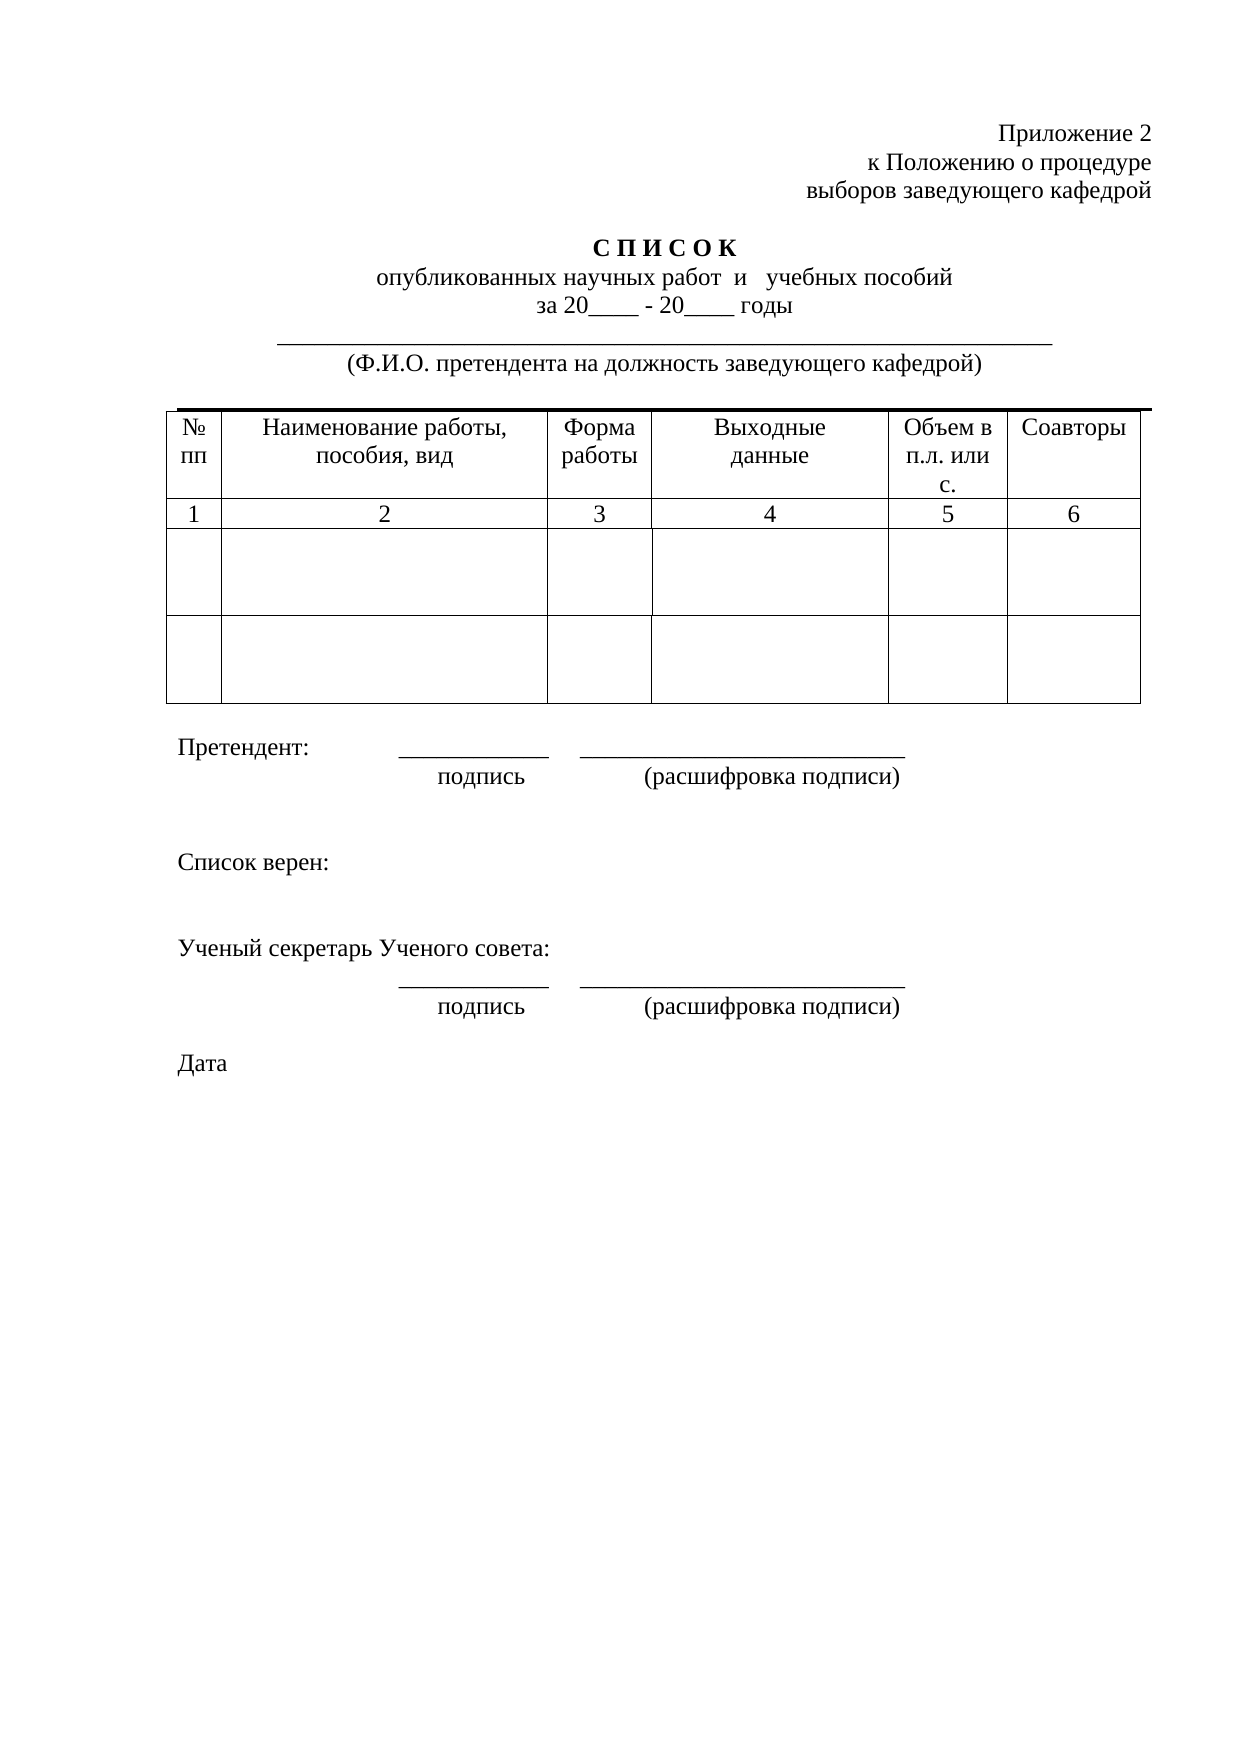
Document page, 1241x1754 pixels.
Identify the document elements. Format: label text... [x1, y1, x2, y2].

text Претендент: ____________ __________________________ [177, 732, 1152, 761]
table_cell [167, 529, 221, 615]
table_cell [167, 616, 221, 702]
table_cell [653, 529, 888, 615]
text Приложение 2 [177, 118, 1152, 147]
table_cell 4 [652, 499, 888, 528]
table_cell [548, 529, 652, 615]
table_header Соавторы [1008, 412, 1140, 498]
table_cell [222, 616, 547, 702]
table_cell 2 [222, 499, 547, 528]
text выборов заведующего кафедрой [177, 176, 1152, 204]
text Список верен: [177, 847, 1152, 876]
table_cell 6 [1008, 499, 1140, 528]
text подпись (расшифровка подписи) [177, 991, 1152, 1020]
table_cell [222, 529, 547, 615]
table_cell [1008, 529, 1140, 615]
text за 20____ - 20____ годы [177, 291, 1152, 319]
table_cell 3 [548, 499, 651, 528]
table_cell [889, 529, 1007, 615]
table_cell 1 [167, 499, 221, 528]
table_cell [1008, 616, 1140, 702]
text ______________________________________________________________ [177, 319, 1152, 348]
text подпись (расшифровка подписи) [177, 761, 1152, 790]
table_header Наименование работы, пособия, вид [222, 412, 547, 498]
text к Положению о процедуре [177, 147, 1152, 176]
table_header № пп [167, 412, 221, 498]
table_header Объем в п.л. или с. [889, 412, 1007, 498]
text С П И С О К [177, 233, 1152, 262]
table_cell [548, 616, 651, 702]
text опубликованных научных работ и учебных пособий [177, 262, 1152, 291]
table_cell [652, 616, 888, 702]
table_cell [889, 616, 1007, 702]
table_header Выходные данные [652, 412, 888, 498]
table_header Форма работы [548, 412, 651, 498]
text Ученый секретарь Ученого совета: [177, 933, 1152, 962]
text Дата [177, 1048, 1152, 1077]
text (Ф.И.О. претендента на должность заведующего кафедрой) [177, 348, 1152, 377]
text ____________ __________________________ [325, 962, 1152, 991]
table_cell 5 [889, 499, 1007, 528]
